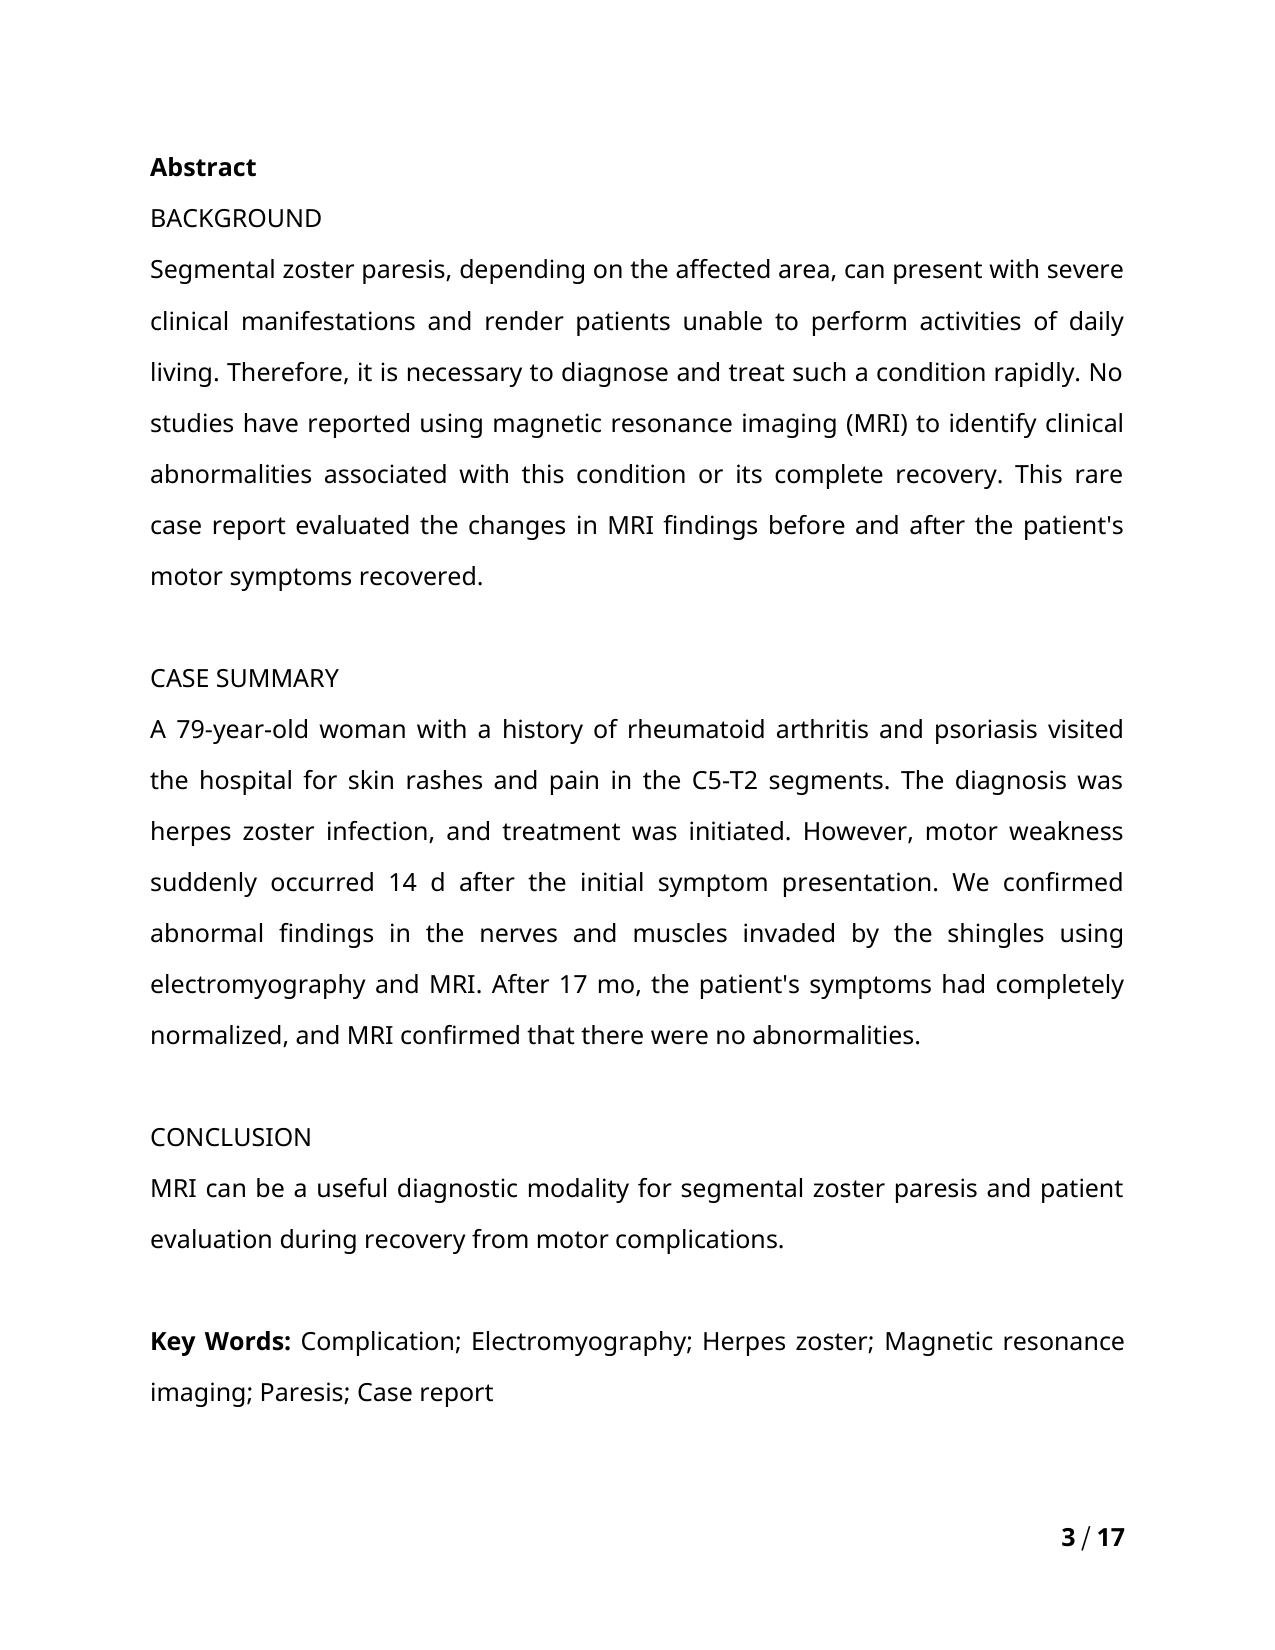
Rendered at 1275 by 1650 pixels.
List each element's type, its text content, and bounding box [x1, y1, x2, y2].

text CASE SUMMARY [150, 660, 1125, 694]
text Key Words: Complication; Electromyography; Herpes zoster; Magnetic resonance imaging; Paresis; Case report [150, 1324, 1125, 1409]
text MRI can be a useful diagnostic modality for segmental zoster paresis and patient evaluation during recovery from motor complications. [150, 1171, 1125, 1256]
text CONCLUSION [150, 1120, 1125, 1154]
text BACKGROUND [150, 201, 1125, 235]
text Abstract [150, 150, 1125, 184]
text Segmental zoster paresis, depending on the affected area, can present with severe clinical manifestations and render patients unable to perform activities of daily living. Therefore, it is necessary to diagnose and treat such a condition rapidly. No studies have reported using magnetic resonance imaging (MRI) to identify clinical abnormalities associated with this condition or its complete recovery. This rare case report evaluated the changes in MRI findings before and after the patient's motor symptoms recovered. [150, 252, 1125, 592]
text A 79-year-old woman with a history of rheumatoid arthritis and psoriasis visited the hospital for skin rashes and pain in the C5-T2 segments. The diagnosis was herpes zoster infection, and treatment was initiated. However, motor weakness suddenly occurred 14 d after the initial symptom presentation. We confirmed abnormal findings in the nerves and muscles invaded by the shingles using electromyography and MRI. After 17 mo, the patient's symptoms had completely normalized, and MRI confirmed that there were no abnormalities. [150, 711, 1125, 1052]
